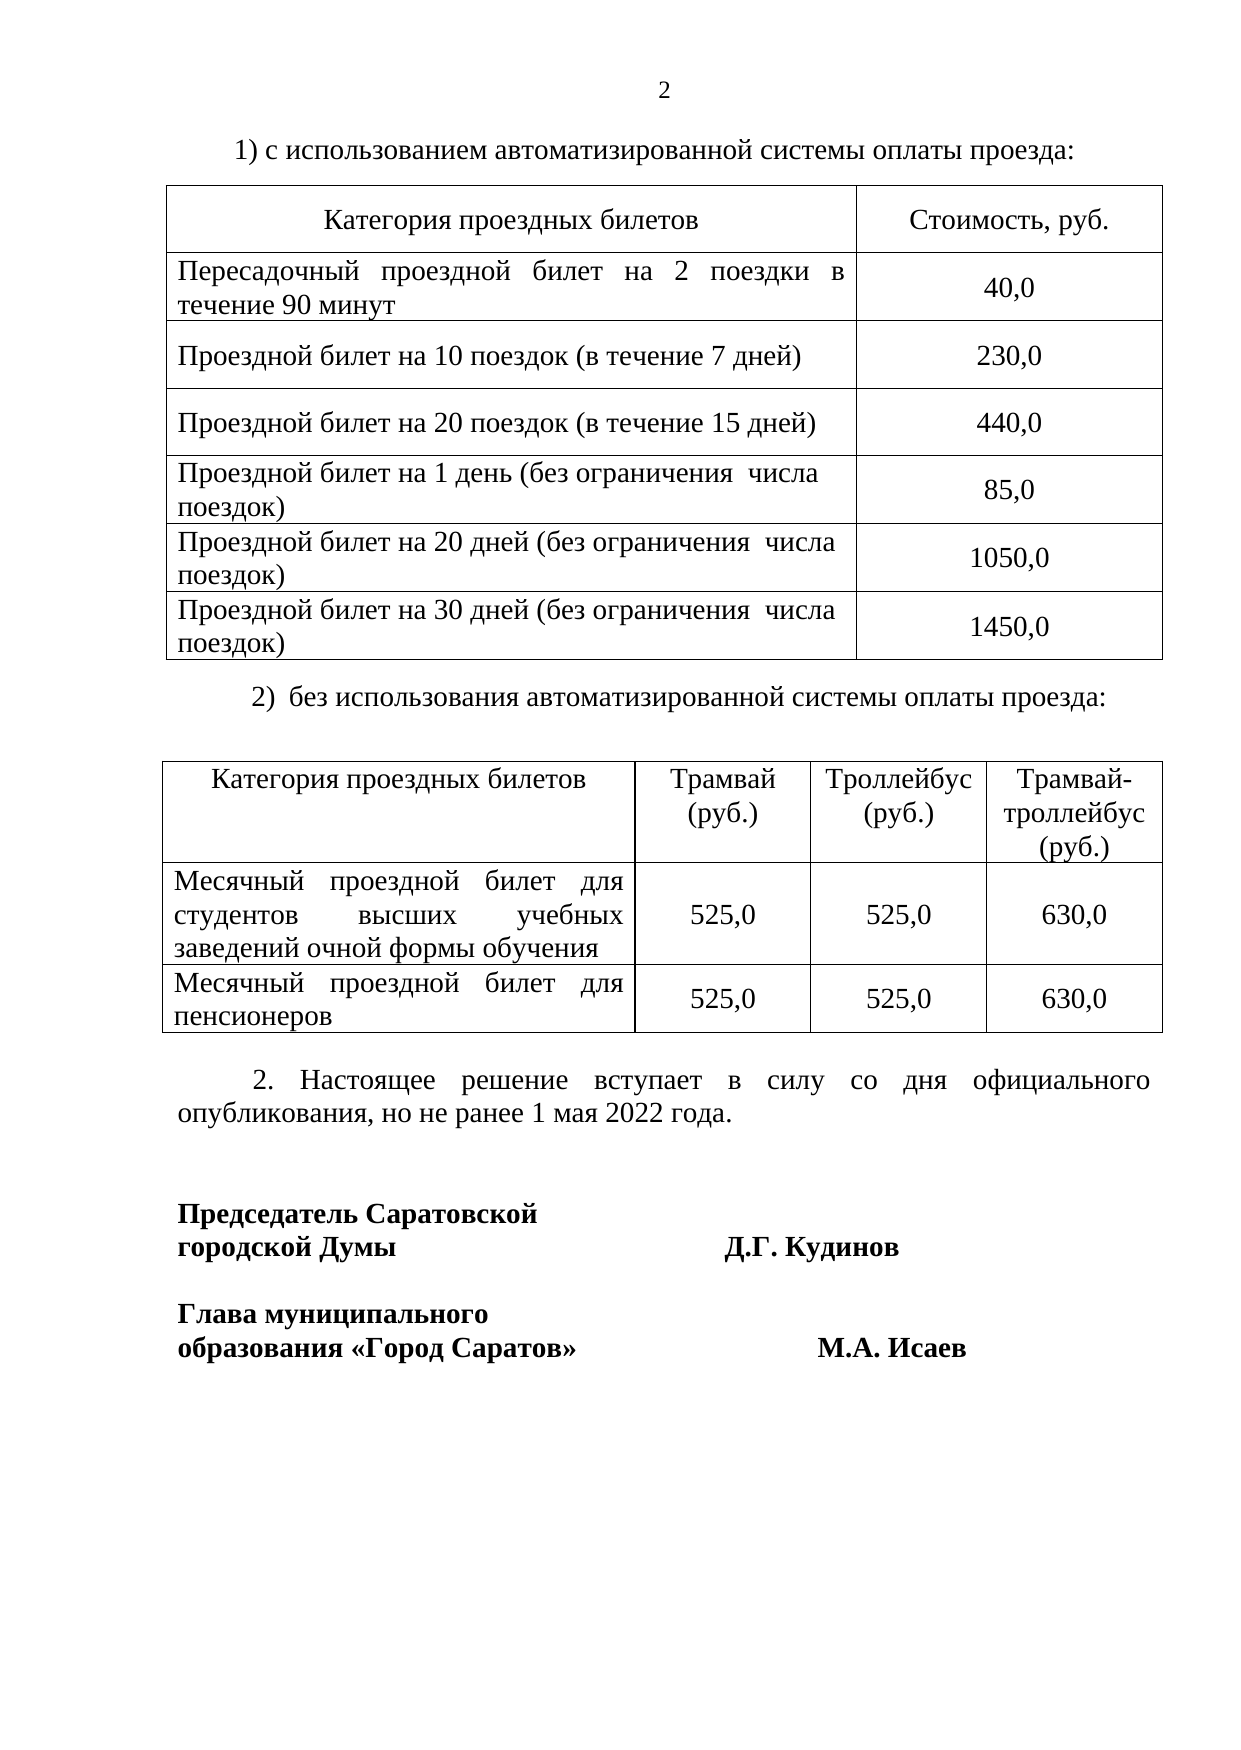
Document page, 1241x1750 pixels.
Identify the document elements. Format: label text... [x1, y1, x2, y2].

table_cell Проездной билет на 10 поездок (в течение 7 дней) [167, 321, 856, 387]
table_cell Проездной билет на 30 дней (без ограничения числа поездок) [167, 592, 856, 659]
table_header Категория проездных билетов [163, 762, 634, 862]
table_cell 525,0 [811, 965, 986, 1032]
text Глава муниципального [177, 1297, 1152, 1330]
table_header Троллейбус (руб.) [811, 762, 986, 862]
table_cell Пересадочный проездной билет на 2 поездки в течение 90 минут [167, 253, 856, 320]
table_header Трамвай- троллейбус (руб.) [987, 762, 1162, 862]
table_cell 1450,0 [857, 592, 1162, 659]
table_cell Месячный проездной билет для пенсионеров [163, 965, 634, 1032]
table_header Стоимость, руб. [857, 186, 1162, 252]
text Председатель Саратовской [177, 1196, 1152, 1229]
text 2. Настоящее решение вступает в силу со дня официального опубликования, но не ранее 1 мая 2022 года. [177, 1062, 1152, 1129]
list 1) с использованием автоматизированной системы оплаты проезда: [177, 132, 1152, 166]
table_cell 1050,0 [857, 524, 1162, 591]
table_cell 525,0 [811, 863, 986, 964]
table_cell 85,0 [857, 456, 1162, 523]
text образования «Город Саратов» М.А. Исаев [177, 1330, 1152, 1364]
table_cell 440,0 [857, 389, 1162, 454]
table_cell 40,0 [857, 253, 1162, 320]
table_cell Проездной билет на 1 день (без ограничения числа поездок) [167, 456, 856, 523]
table_cell 230,0 [857, 321, 1162, 387]
table_header Трамвай (руб.) [636, 762, 810, 862]
table_cell 630,0 [987, 863, 1162, 964]
list без использования автоматизированной системы оплаты проезда: [251, 679, 1152, 713]
table_cell 630,0 [987, 965, 1162, 1032]
table_cell Месячный проездной билет для студентов высших учебных заведений очной формы обучения [163, 863, 634, 964]
table_cell Проездной билет на 20 дней (без ограничения числа поездок) [167, 524, 856, 591]
table_cell 525,0 [636, 863, 810, 964]
table_header Категория проездных билетов [167, 186, 856, 252]
table_cell Проездной билет на 20 поездок (в течение 15 дней) [167, 389, 856, 454]
table_cell 525,0 [636, 965, 810, 1032]
text городской Думы Д.Г. Кудинов [177, 1229, 1152, 1263]
